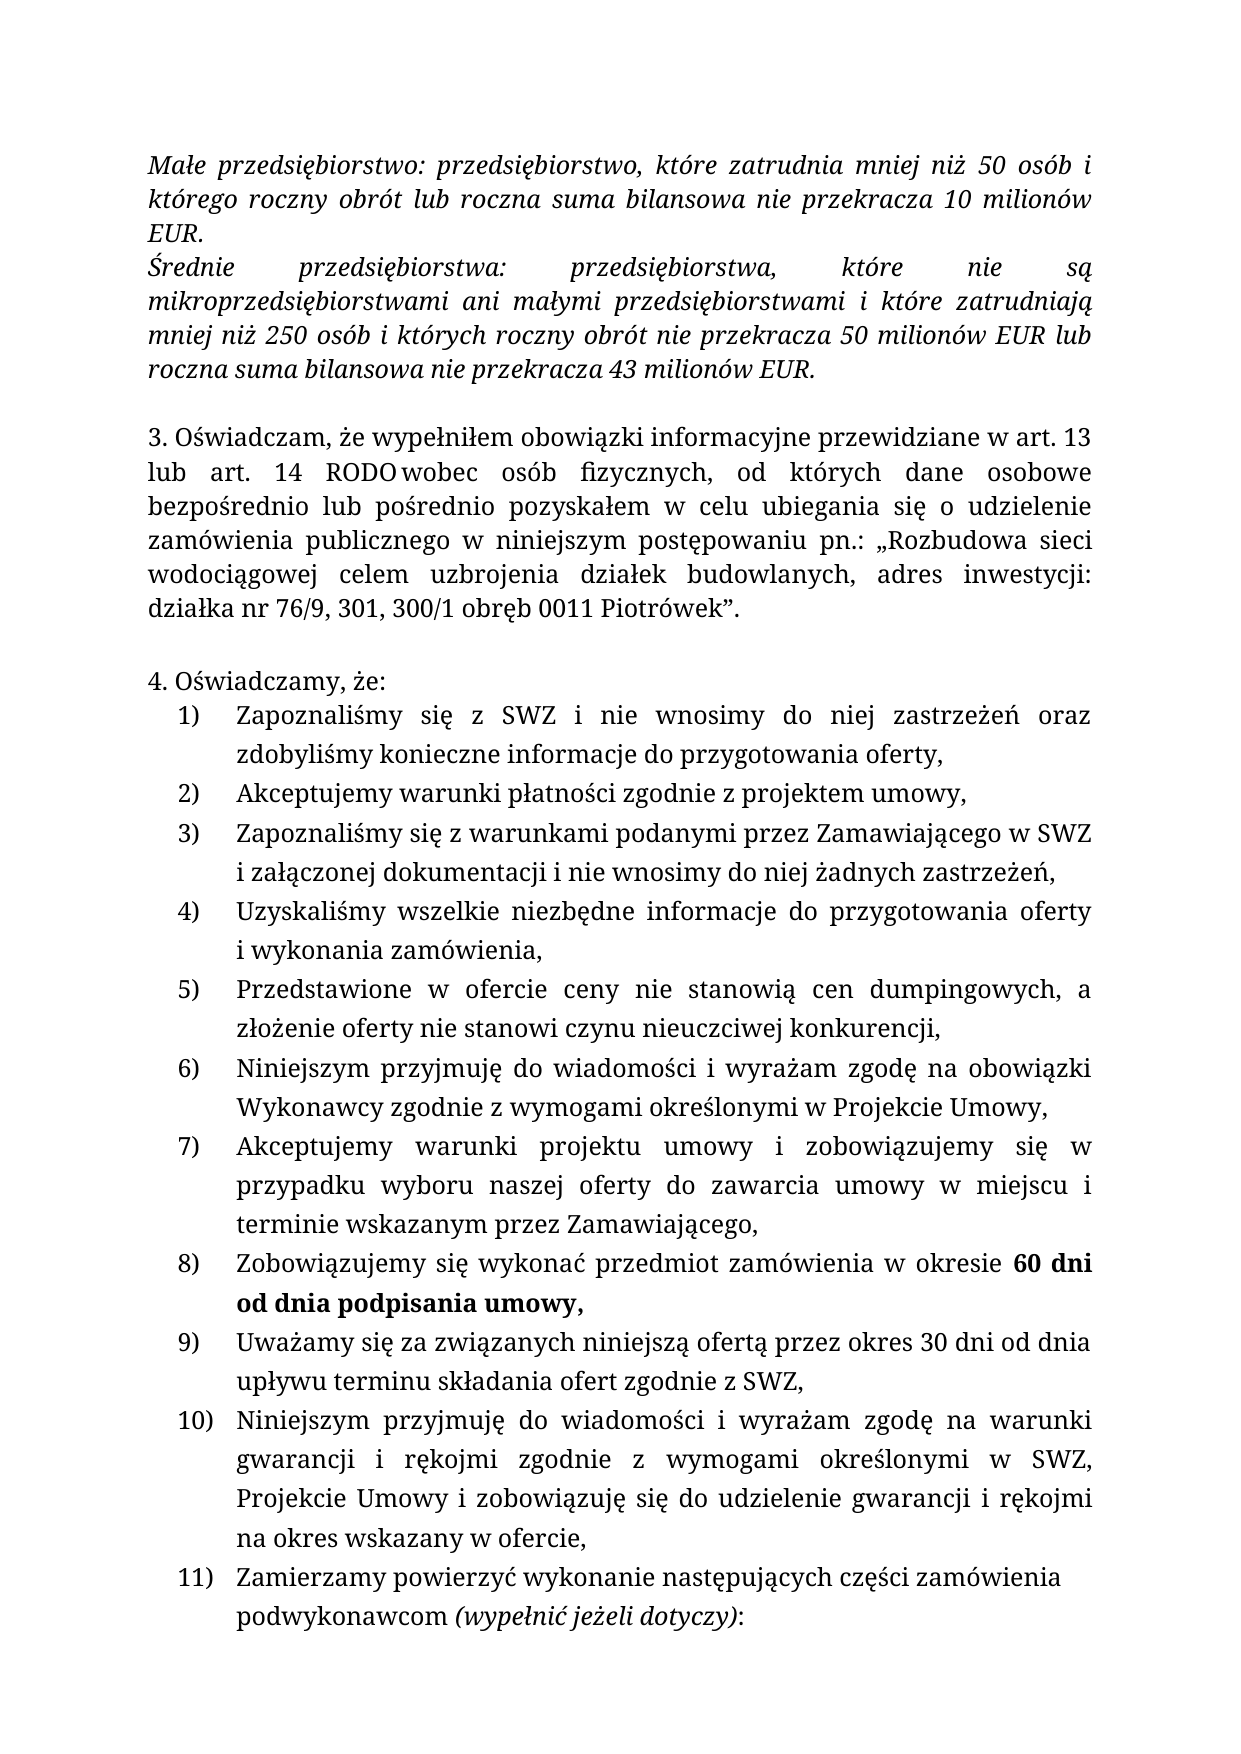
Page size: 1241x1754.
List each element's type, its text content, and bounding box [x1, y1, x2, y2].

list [177, 1559, 1093, 1633]
list Akceptujemy warunki projektu umowy i zobowiązujemy się w przypadku wyboru naszej oferty do zawarcia umowy w miejscu i terminie wskazanym przez Zamawiającego, [177, 1128, 1093, 1241]
list Przedstawione w ofercie ceny nie stanowią cen dumpingowych, a złożenie oferty nie stanowi czynu nieuczciwej konkurencji, [177, 972, 1093, 1045]
list Zapoznaliśmy się z warunkami podanymi przez Zamawiającego w SWZ i załączonej dokumentacji i nie wnosimy do niej żadnych zastrzeżeń, [177, 815, 1093, 888]
list Zapoznaliśmy się z SWZ i nie wnosimy do niej zastrzeżeń oraz zdobyliśmy konieczne informacje do przygotowania oferty, [177, 698, 1093, 771]
text Średnie przedsiębiorstwa: przedsiębiorstwa, które nie są mikroprzedsiębiorstwami ani małymi przedsiębiorstwami i które zatrudniają mniej niż 250 osób i których roczny obrót nie przekracza 50 milionów EUR lub roczna suma bilansowa nie przekracza 43 milionów EUR. [148, 250, 1093, 386]
list Niniejszym przyjmuję do wiadomości i wyrażam zgodę na warunki gwarancji i rękojmi zgodnie z wymogami określonymi w SWZ, Projekcie Umowy i zobowiązuję się do udzielenie gwarancji i rękojmi na okres wskazany w ofercie, [177, 1403, 1093, 1554]
list Akceptujemy warunki płatności zgodnie z projektem umowy, [177, 776, 1093, 810]
text 4. Oświadczamy, że: [148, 664, 1093, 698]
list Zobowiązujemy się wykonać przedmiot zamówienia w okresie 60 dni od dnia podpisania umowy, [177, 1246, 1093, 1319]
list Uzyskaliśmy wszelkie niezbędne informacje do przygotowania oferty i wykonania zamówienia, [177, 893, 1093, 967]
list Uważamy się za związanych niniejszą ofertą przez okres 30 dni od dnia upływu terminu składania ofert zgodnie z SWZ, [177, 1324, 1093, 1398]
text Małe przedsiębiorstwo: przedsiębiorstwo, które zatrudnia mniej niż 50 osób i którego roczny obrót lub roczna suma bilansowa nie przekracza 10 milionów EUR. [148, 148, 1093, 250]
list Niniejszym przyjmuję do wiadomości i wyrażam zgodę na obowiązki Wykonawcy zgodnie z wymogami określonymi w Projekcie Umowy, [177, 1050, 1093, 1123]
text 3. Oświadczam, że wypełniłem obowiązki informacyjne przewidziane w art. 13 lub art. 14 RODO wobec osób fizycznych, od których dane osobowe bezpośrednio lub pośrednio pozyskałem w celu ubiegania się o udzielenie zamówienia publicznego w niniejszym postępowaniu pn.: „Rozbudowa sieci wodociągowej celem uzbrojenia działek budowlanych, adres inwestycji: działka nr 76/9, 301, 300/1 obręb 0011 Piotrówek”. [148, 420, 1093, 624]
